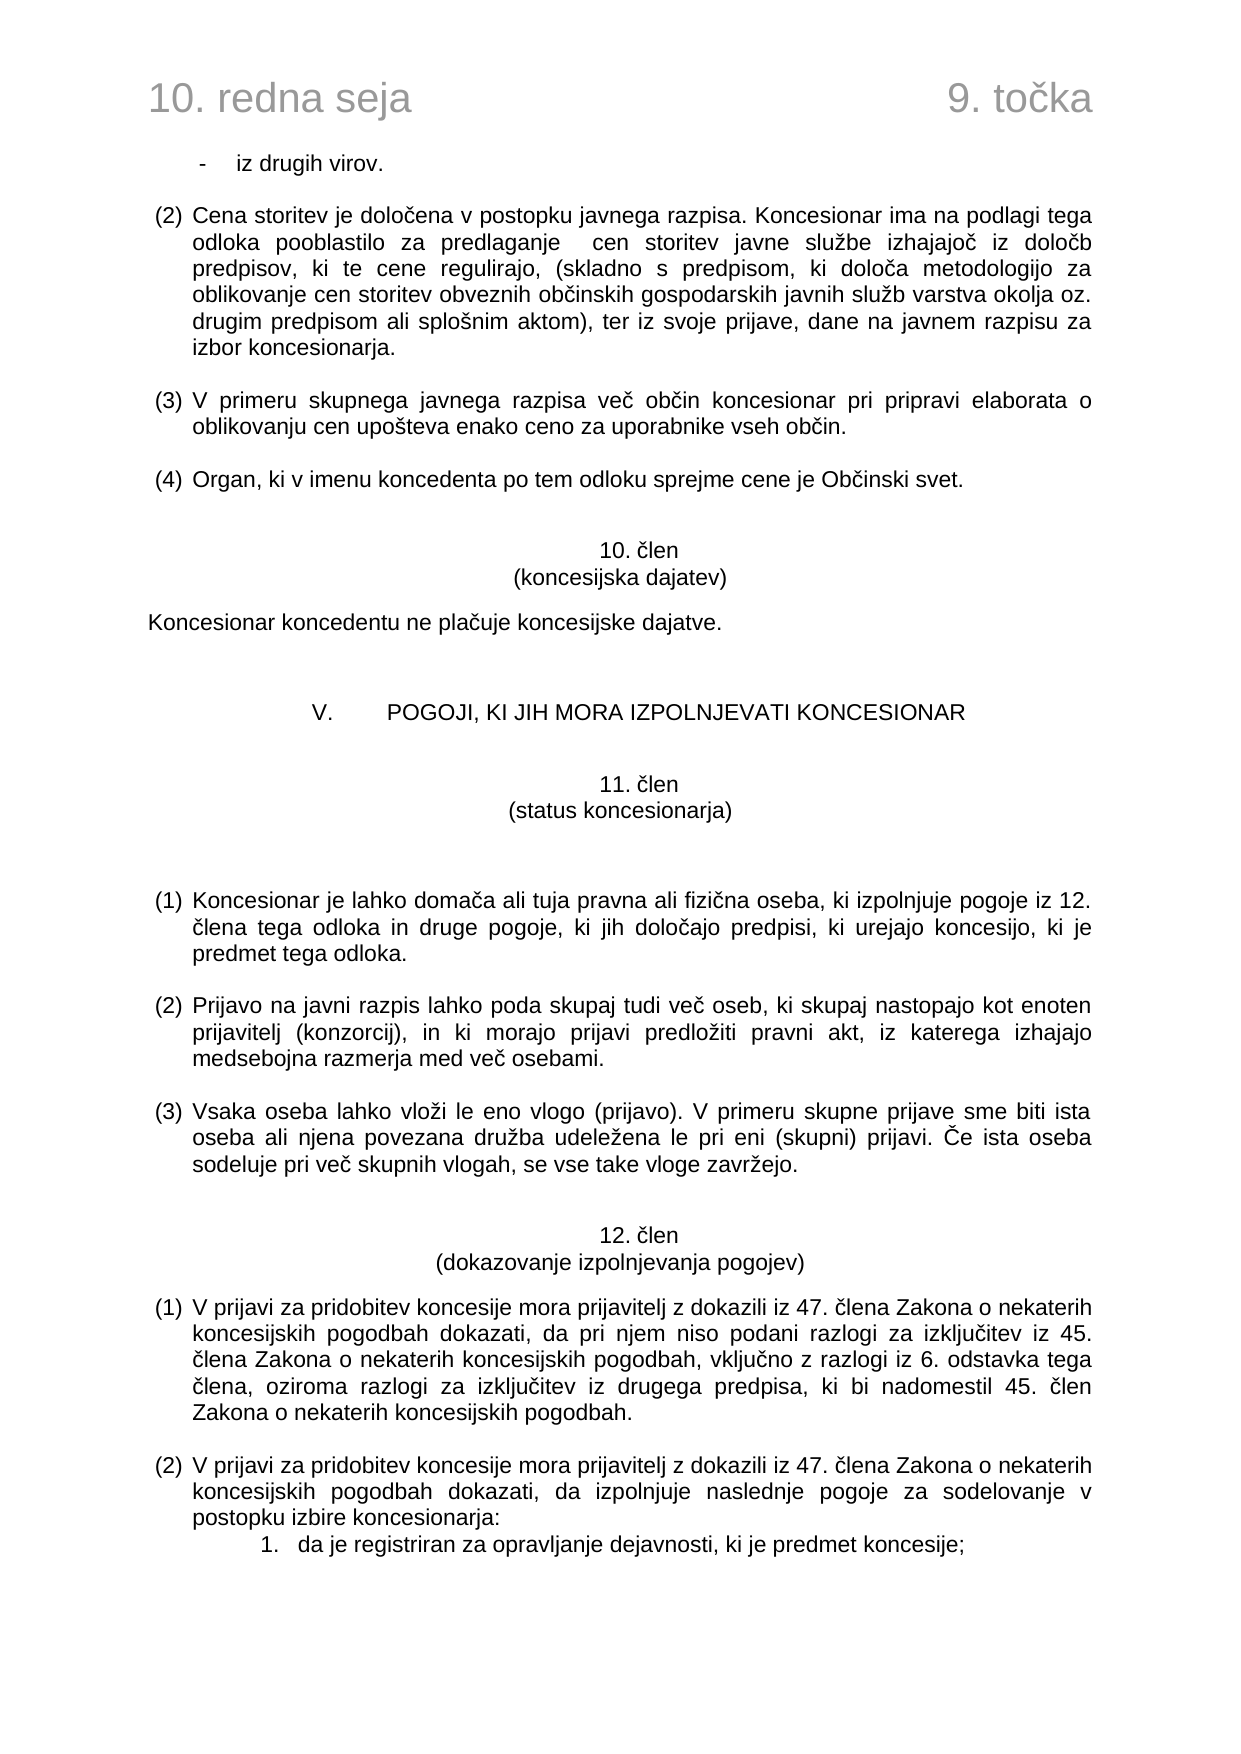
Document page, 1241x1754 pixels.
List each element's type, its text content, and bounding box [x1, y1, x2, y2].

list Prijavo na javni razpis lahko poda skupaj tudi več oseb, ki skupaj nastopajo kot enoten prijavitelj (konzorcij), in ki morajo prijavi predložiti pravni akt, iz katerega izhajajo medsebojna razmerja med več osebami. [154, 992, 1093, 1072]
list da je registriran za opravljanje dejavnosti, ki je predmet koncesije; [260, 1531, 1093, 1557]
list člen [185, 771, 1093, 797]
list Organ, ki v imenu koncedenta po tem odloku sprejme cene je Občinski svet. [154, 466, 1093, 492]
text Koncesionar koncedentu ne plačuje koncesijske dajatve. [148, 609, 1093, 635]
list V primeru skupnega javnega razpisa več občin koncesionar pri pripravi elaborata o oblikovanju cen upošteva enako ceno za uporabnike vseh občin. [154, 387, 1093, 439]
text (koncesijska dajatev) [148, 564, 1093, 590]
list člen [185, 1222, 1093, 1248]
text (status koncesionarja) [148, 797, 1093, 823]
list V prijavi za pridobitev koncesije mora prijavitelj z dokazili iz 47. člena Zakona o nekaterih koncesijskih pogodbah dokazati, da izpolnjuje naslednje pogoje za sodelovanje v postopku izbire koncesionarja: [154, 1452, 1093, 1531]
list Koncesionar je lahko domača ali tuja pravna ali fizična oseba, ki izpolnjuje pogoje iz 12. člena tega odloka in druge pogoje, ki jih določajo predpisi, ki urejajo koncesijo, ki je predmet tega odloka. [154, 887, 1093, 966]
list POGOJI, KI JIH MORA IZPOLNJEVATI KONCESIONAR [185, 699, 1093, 725]
list člen [185, 537, 1093, 564]
list Vsaka oseba lahko vloži le eno vlogo (prijavo). V primeru skupne prijave sme biti ista oseba ali njena povezana družba udeležena le pri eni (skupni) prijavi. Če ista oseba sodeluje pri več skupnih vlogah, se vse take vloge zavržejo. [154, 1098, 1093, 1177]
list iz drugih virov. [199, 150, 1093, 176]
list V prijavi za pridobitev koncesije mora prijavitelj z dokazili iz 47. člena Zakona o nekaterih koncesijskih pogodbah dokazati, da pri njem niso podani razlogi za izključitev iz 45. člena Zakona o nekaterih koncesijskih pogodbah, vključno z razlogi iz 6. odstavka tega člena, oziroma razlogi za izključitev iz drugega predpisa, ki bi nadomestil 45. člen Zakona o nekaterih koncesijskih pogodbah. [154, 1293, 1093, 1425]
text (dokazovanje izpolnjevanja pogojev) [148, 1248, 1093, 1275]
list Cena storitev je določena v postopku javnega razpisa. Koncesionar ima na podlagi tega odloka pooblastilo za predlaganje cen storitev javne službe izhajajoč iz določb predpisov, ki te cene regulirajo, (skladno s predpisom, ki določa metodologijo za oblikovanje cen storitev obveznih občinskih gospodarskih javnih služb varstva okolja oz. drugim predpisom ali splošnim aktom), ter iz svoje prijave, dane na javnem razpisu za izbor koncesionarja. [154, 202, 1093, 361]
